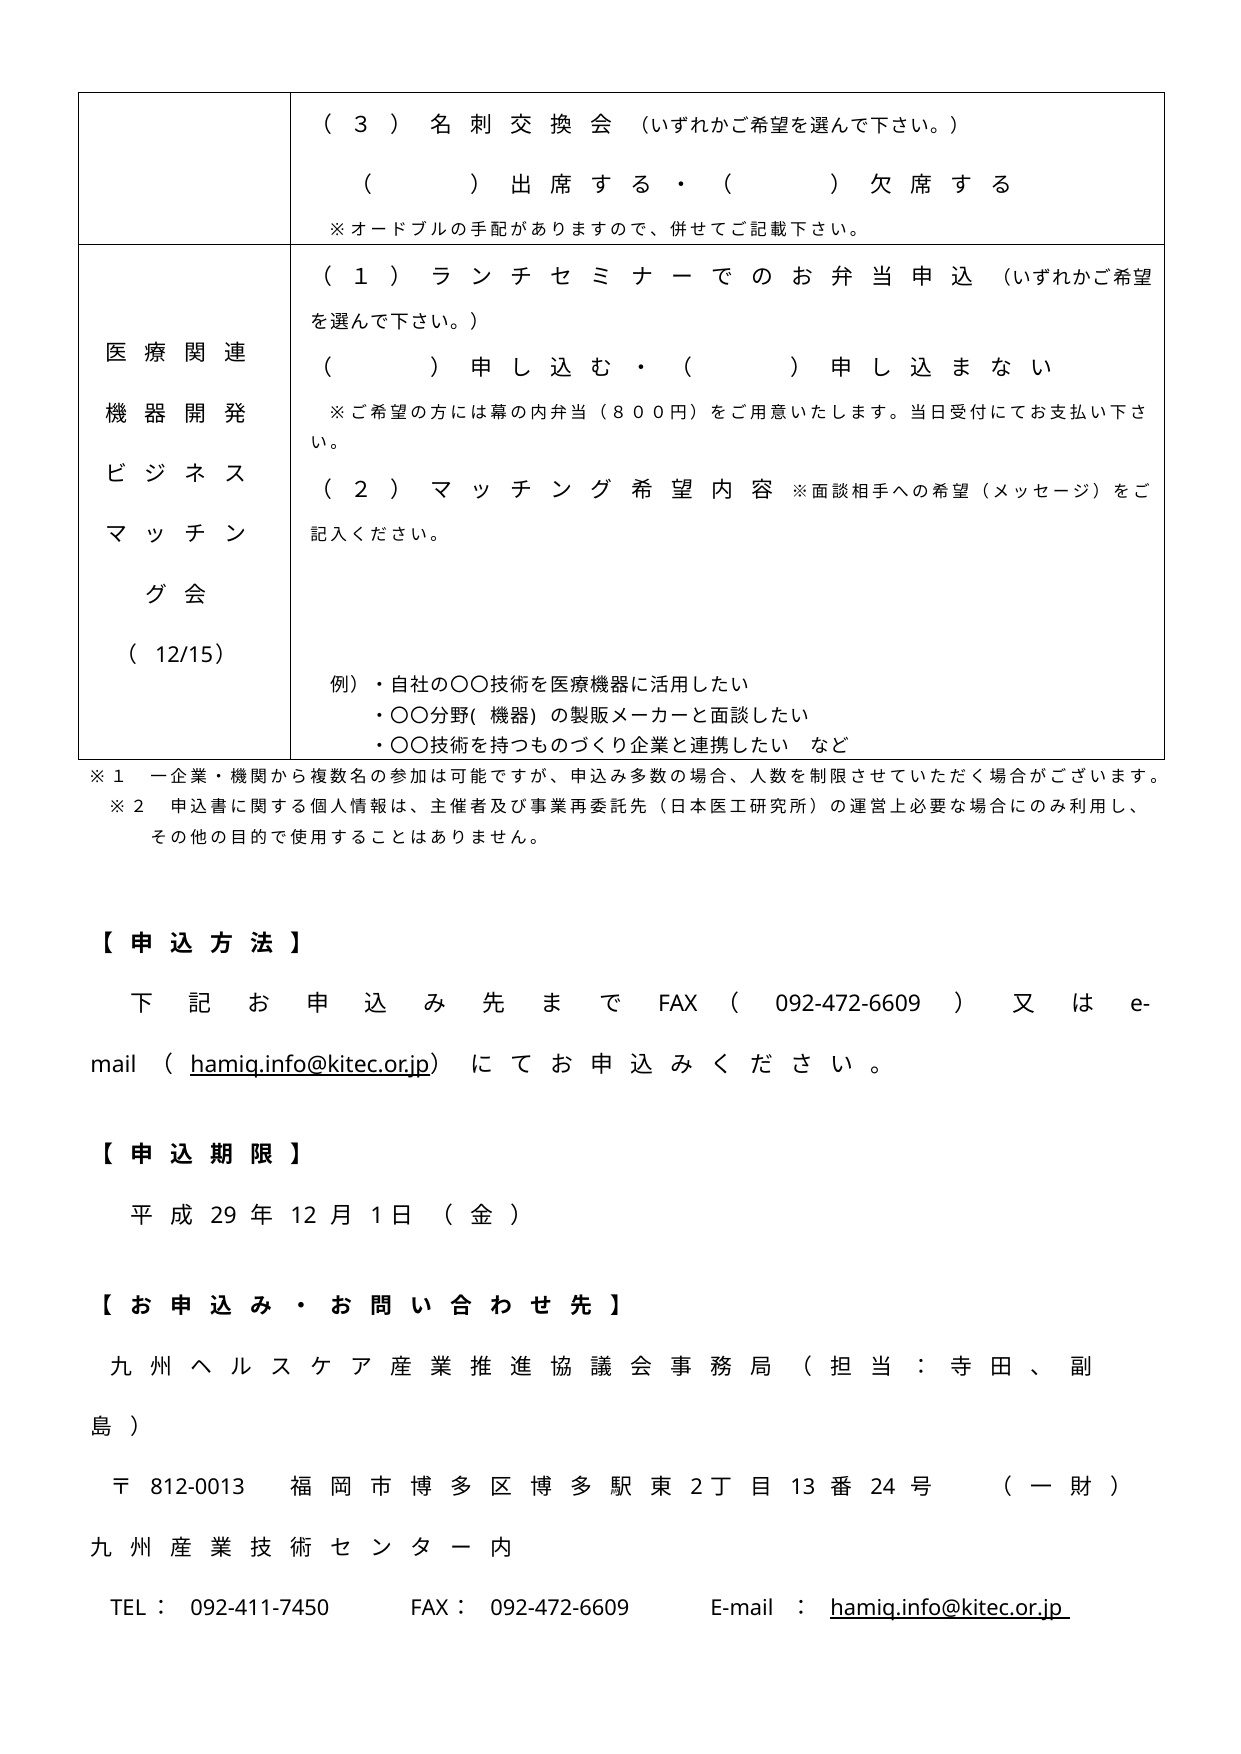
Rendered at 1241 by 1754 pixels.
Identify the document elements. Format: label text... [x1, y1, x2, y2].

text 九州ヘルスケア産業推進協議会事務局（担当：寺田、副島） [90, 1334, 1150, 1455]
text 〒812-0013 福岡市博多区博多駅東2丁目13番24号 （一財）九州産業技術センター内 [90, 1455, 1150, 1576]
text ※２ 申込書に関する個人情報は、主催者及び事業再委託先（日本医工研究所）の運営上必要な場合にのみ利用し、その他の目的で使用することはありません。 [92, 791, 1150, 851]
table_cell 医療関連機器開発 ビジネス マッチング会 （12/15） [79, 245, 290, 759]
table_cell （１）ランチセミナーでのお弁当申込（いずれかご希望を選んで下さい。） （ ）申し込む・（ ）申し込まない ※ご希望の方には幕の内弁当（８００円）をご用意いたします。当日受付にてお支払い下さい。 [291, 245, 1164, 456]
text 【お申込み・お問い合わせ先】 [90, 1274, 1150, 1334]
text 平成29年12月1日（金） [90, 1183, 1150, 1244]
table_cell （２）マッチング希望内容※面談相手への希望（メッセージ）をご記入ください。 例）・自社の〇〇技術を医療機器に活用したい ・〇〇分野(機器)の製販メーカーと面談したい ・〇〇技術を持つものづくり企業と連携したい など [291, 456, 1164, 759]
text TEL：092-411-7450 FAX：092-472-6609 E-mail：hamiq.info@kitec.or.jp [90, 1576, 1150, 1636]
text ※１ 一企業・機関から複数名の参加は可能ですが、申込み多数の場合、人数を制限させていただく場合がございます。 [90, 760, 1150, 791]
text 下記お申込み先までFAX（092-472-6609）又はe-mail（hamiq.info@kitec.or.jp）にてお申込みください。 [90, 972, 1150, 1093]
table_cell （３）名刺交換会（いずれかご希望を選んで下さい。） （ ）出席する・（ ）欠席する ※オードブルの手配がありますので、併せてご記載下さい。 [291, 93, 1164, 244]
text 【申込期限】 [90, 1123, 1150, 1183]
text 【申込方法】 [90, 911, 1150, 972]
